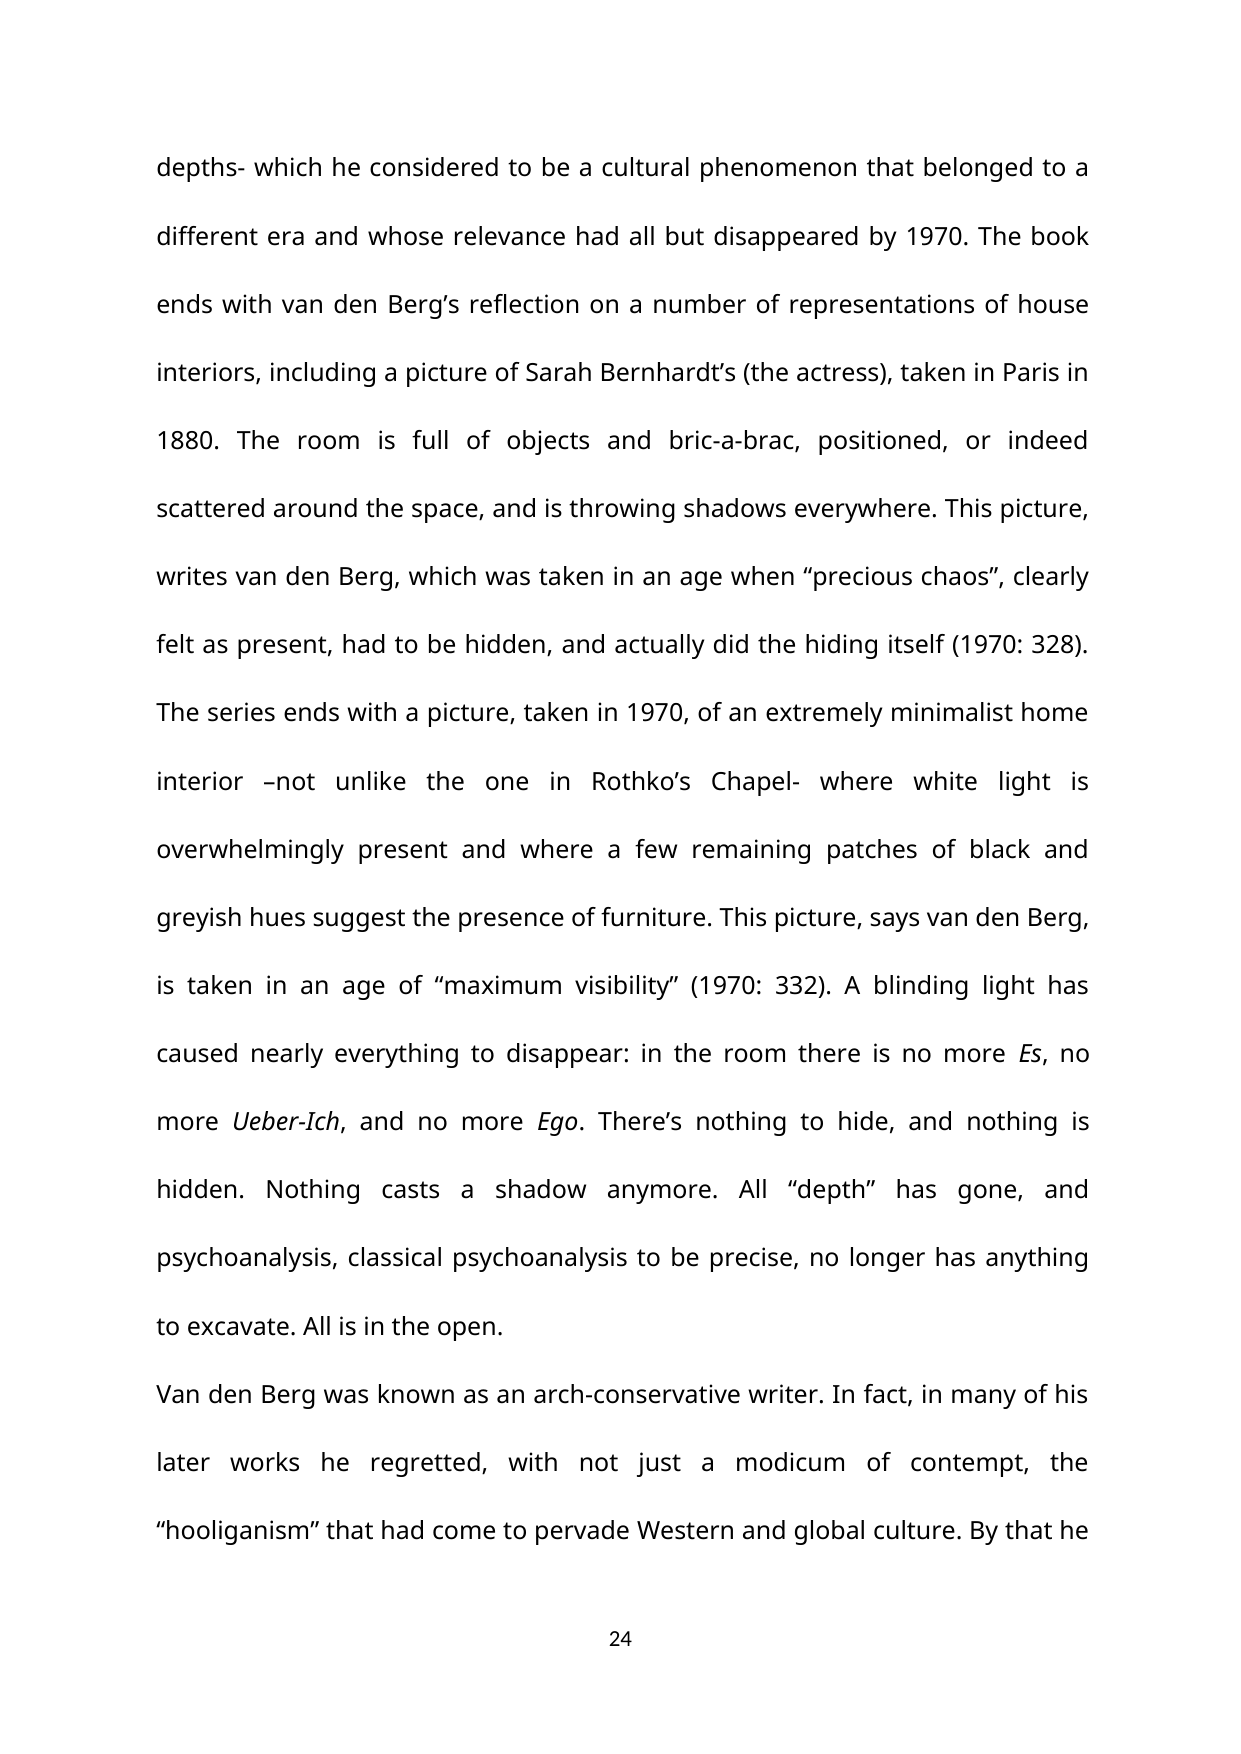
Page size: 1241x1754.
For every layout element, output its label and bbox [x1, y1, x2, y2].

text [156, 1376, 1090, 1547]
text [156, 150, 1090, 1342]
